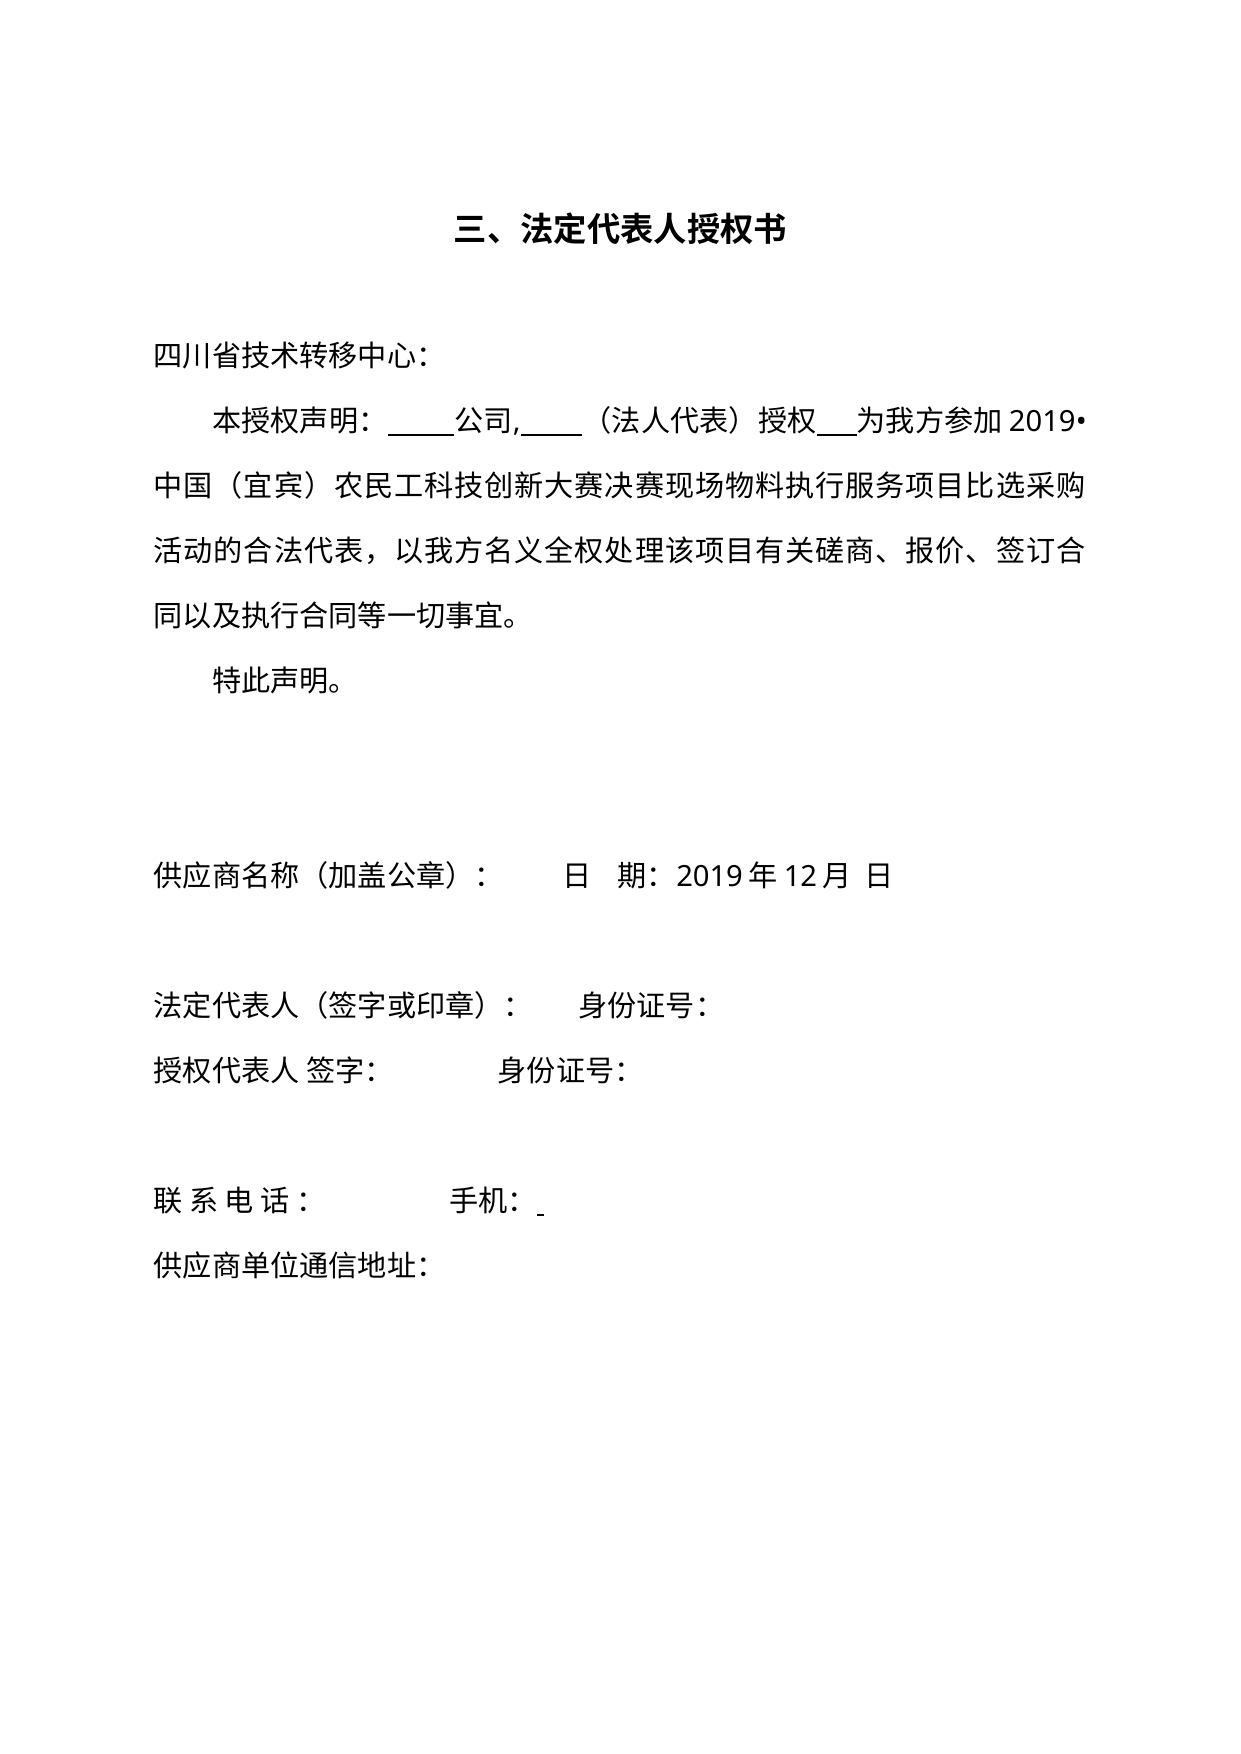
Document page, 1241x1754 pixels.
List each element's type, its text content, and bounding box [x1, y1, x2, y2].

text 授权代表人 签字： 身份证号： [153, 1037, 1087, 1102]
text 供应商单位通信地址： [153, 1232, 1087, 1297]
text 联 系 电 话 ： 手机： [153, 1167, 1087, 1232]
subtitle 三、法定代表人授权书 [153, 194, 1087, 259]
text 供应商名称（加盖公章）： 日 期：2019年12月 日 [153, 842, 1087, 907]
text 四川省技术转移中心： [153, 322, 1087, 387]
text 本授权声明： 公司, （法人代表）授权 为我方参加2019•中国（宜宾）农民工科技创新大赛决赛现场物料执行服务项目比选采购活动的合法代表，以我方名义全权处理该项目有关磋商、报价、签订合同以及执行合同等一切事宜。 [153, 387, 1087, 647]
text 法定代表人（签字或印章）： 身份证号： [153, 972, 1087, 1037]
text 特此声明。 [153, 647, 1087, 712]
